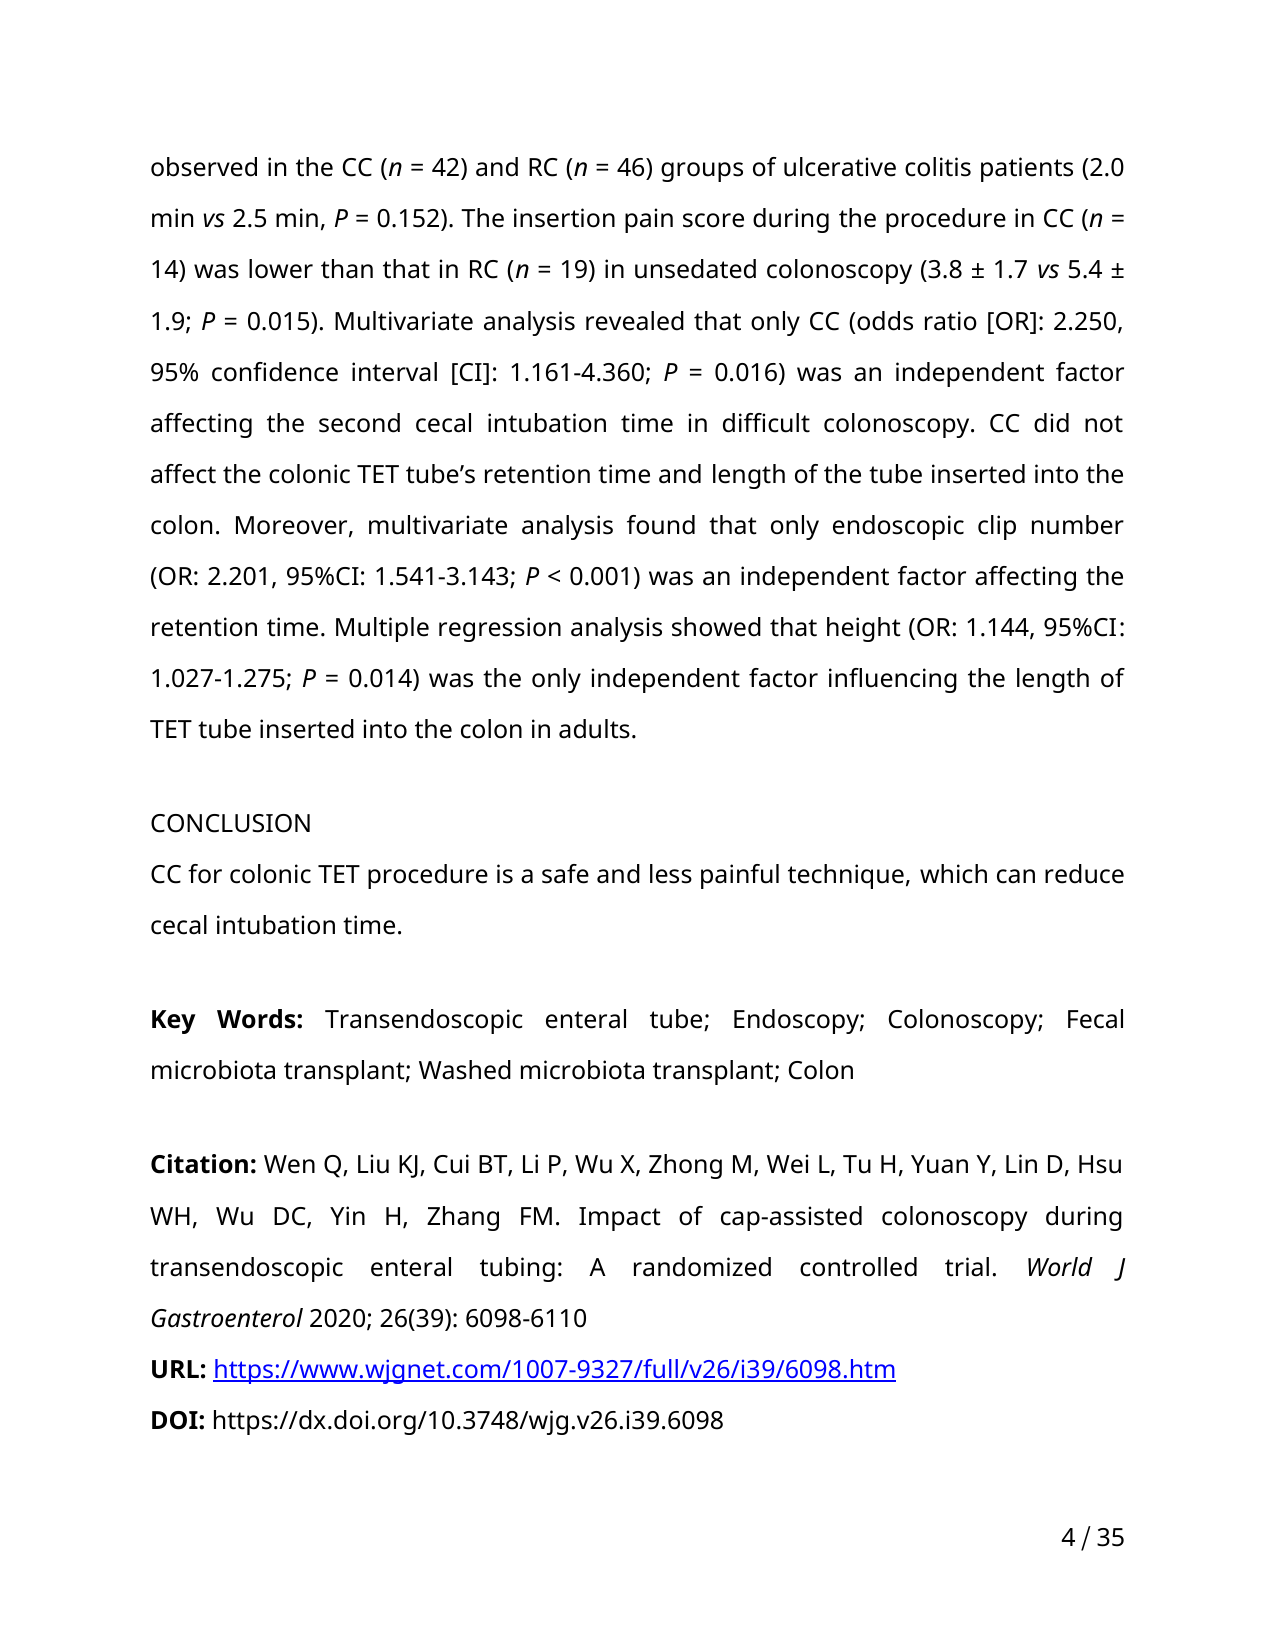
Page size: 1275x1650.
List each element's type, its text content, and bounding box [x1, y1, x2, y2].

text Citation: Wen Q, Liu KJ, Cui BT, Li P, Wu X, Zhong M, Wei L, Tu H, Yuan Y, Lin D, Hsu WH, Wu DC, Yin H, Zhang FM. Impact of cap-assisted colonoscopy during transendoscopic enteral tubing: A randomized controlled trial. World J Gastroenterol 2020; 26(39): 6098-6110 [150, 1147, 1125, 1334]
text CONCLUSION [150, 806, 1125, 840]
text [150, 150, 1125, 746]
text DOI: https://dx.doi.org/10.3748/wjg.v26.i39.6098 [150, 1402, 1125, 1436]
text Key Words: Transendoscopic enteral tube; Endoscopy; Colonoscopy; Fecal microbiota transplant; Washed microbiota transplant; Colon [150, 1002, 1125, 1087]
text CC for colonic TET procedure is a safe and less painful technique, which can reduce cecal intubation time. [150, 857, 1125, 942]
text URL: https://www.wjgnet.com/1007-9327/full/v26/i39/6098.htm [150, 1351, 1125, 1385]
